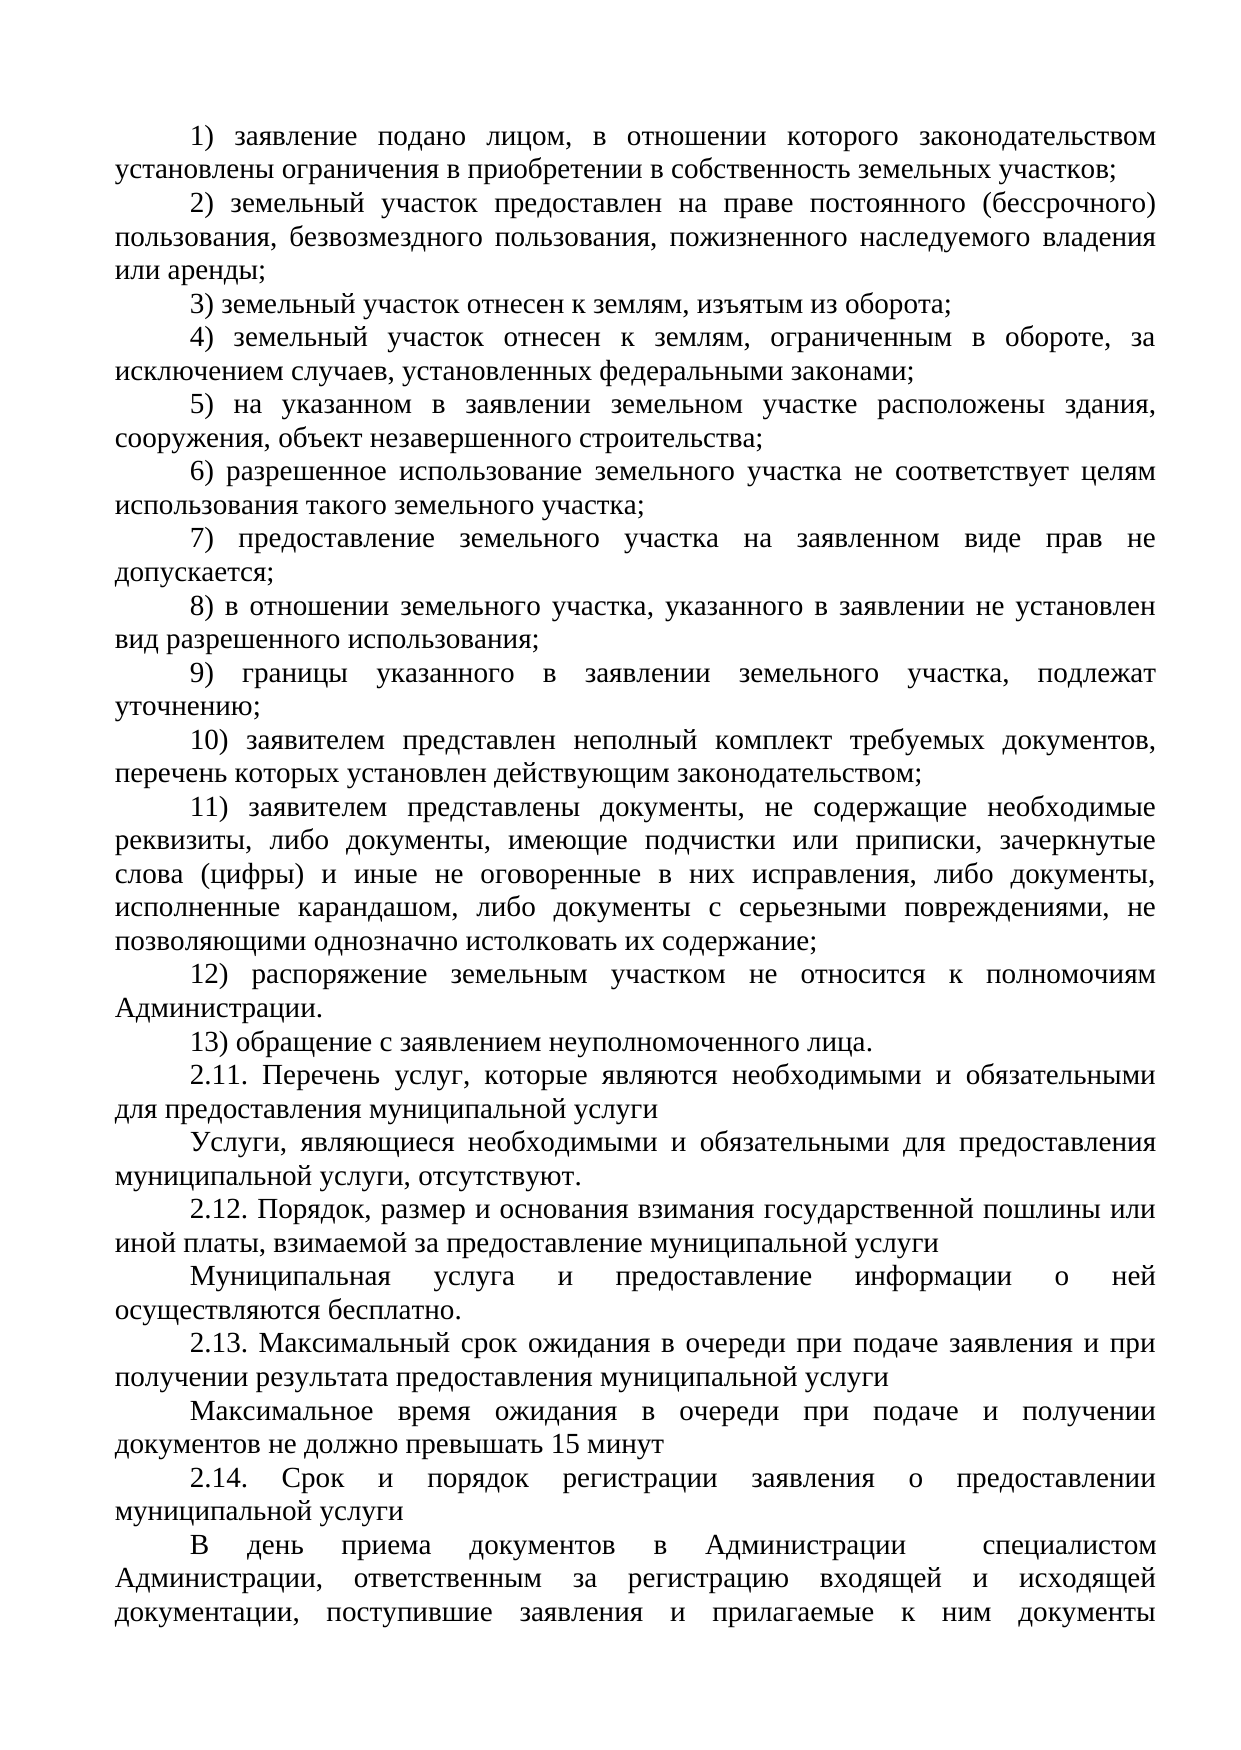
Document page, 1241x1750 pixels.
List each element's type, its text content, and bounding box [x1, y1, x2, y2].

text 13) обращение с заявлением неуполномоченного лица. [114, 1024, 1157, 1057]
text 1) заявление подано лицом, в отношении которого законодательством установлены ограничения в приобретении в собственность земельных участков; [114, 118, 1157, 185]
text 10) заявителем представлен неполный комплект требуемых документов, перечень которых установлен действующим законодательством; [114, 722, 1157, 789]
text 3) земельный участок отнесен к землям, изъятым из оборота; [114, 286, 1157, 319]
text 11) заявителем представлены документы, не содержащие необходимые реквизиты, либо документы, имеющие подчистки или приписки, зачеркнутые слова (цифры) и иные не оговоренные в них исправления, либо документы, исполненные карандашом, либо документы с серьезными повреждениями, не позволяющими однозначно истолковать их содержание; [114, 789, 1157, 957]
text Услуги, являющиеся необходимыми и обязательными для предоставления муниципальной услуги, отсутствуют. [114, 1124, 1157, 1191]
text 4) земельный участок отнесен к землям, ограниченным в обороте, за исключением случаев, установленных федеральными законами; [114, 319, 1157, 386]
text Максимальное время ожидания в очереди при подаче и получении документов не должно превышать 15 минут [114, 1393, 1157, 1460]
text 2) земельный участок предоставлен на праве постоянного (бессрочного) пользования, безвозмездного пользования, пожизненного наследуемого владения или аренды; [114, 185, 1157, 286]
text 2.14. Срок и порядок регистрации заявления о предоставлении муниципальной услуги [114, 1460, 1157, 1527]
text 5) на указанном в заявлении земельном участке расположены здания, сооружения, объект незавершенного строительства; [114, 386, 1157, 453]
text 9) границы указанного в заявлении земельного участка, подлежат уточнению; [114, 655, 1157, 722]
text 8) в отношении земельного участка, указанного в заявлении не установлен вид разрешенного использования; [114, 588, 1157, 655]
text 12) распоряжение земельным участком не относится к полномочиям Администрации. [114, 957, 1157, 1024]
text 2.12. Порядок, размер и основания взимания государственной пошлины или иной платы, взимаемой за предоставление муниципальной услуги [114, 1191, 1157, 1258]
text Муниципальная услуга и предоставление информации о ней осуществляются бесплатно. [114, 1258, 1157, 1326]
text 6) разрешенное использование земельного участка не соответствует целям использования такого земельного участка; [114, 453, 1157, 521]
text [114, 1527, 1157, 1627]
text 7) предоставление земельного участка на заявленном виде прав не допускается; [114, 521, 1157, 588]
text 2.13. Максимальный срок ожидания в очереди при подаче заявления и при получении результата предоставления муниципальной услуги [114, 1326, 1157, 1393]
text 2.11. Перечень услуг, которые являются необходимыми и обязательными для предоставления муниципальной услуги [114, 1057, 1157, 1124]
